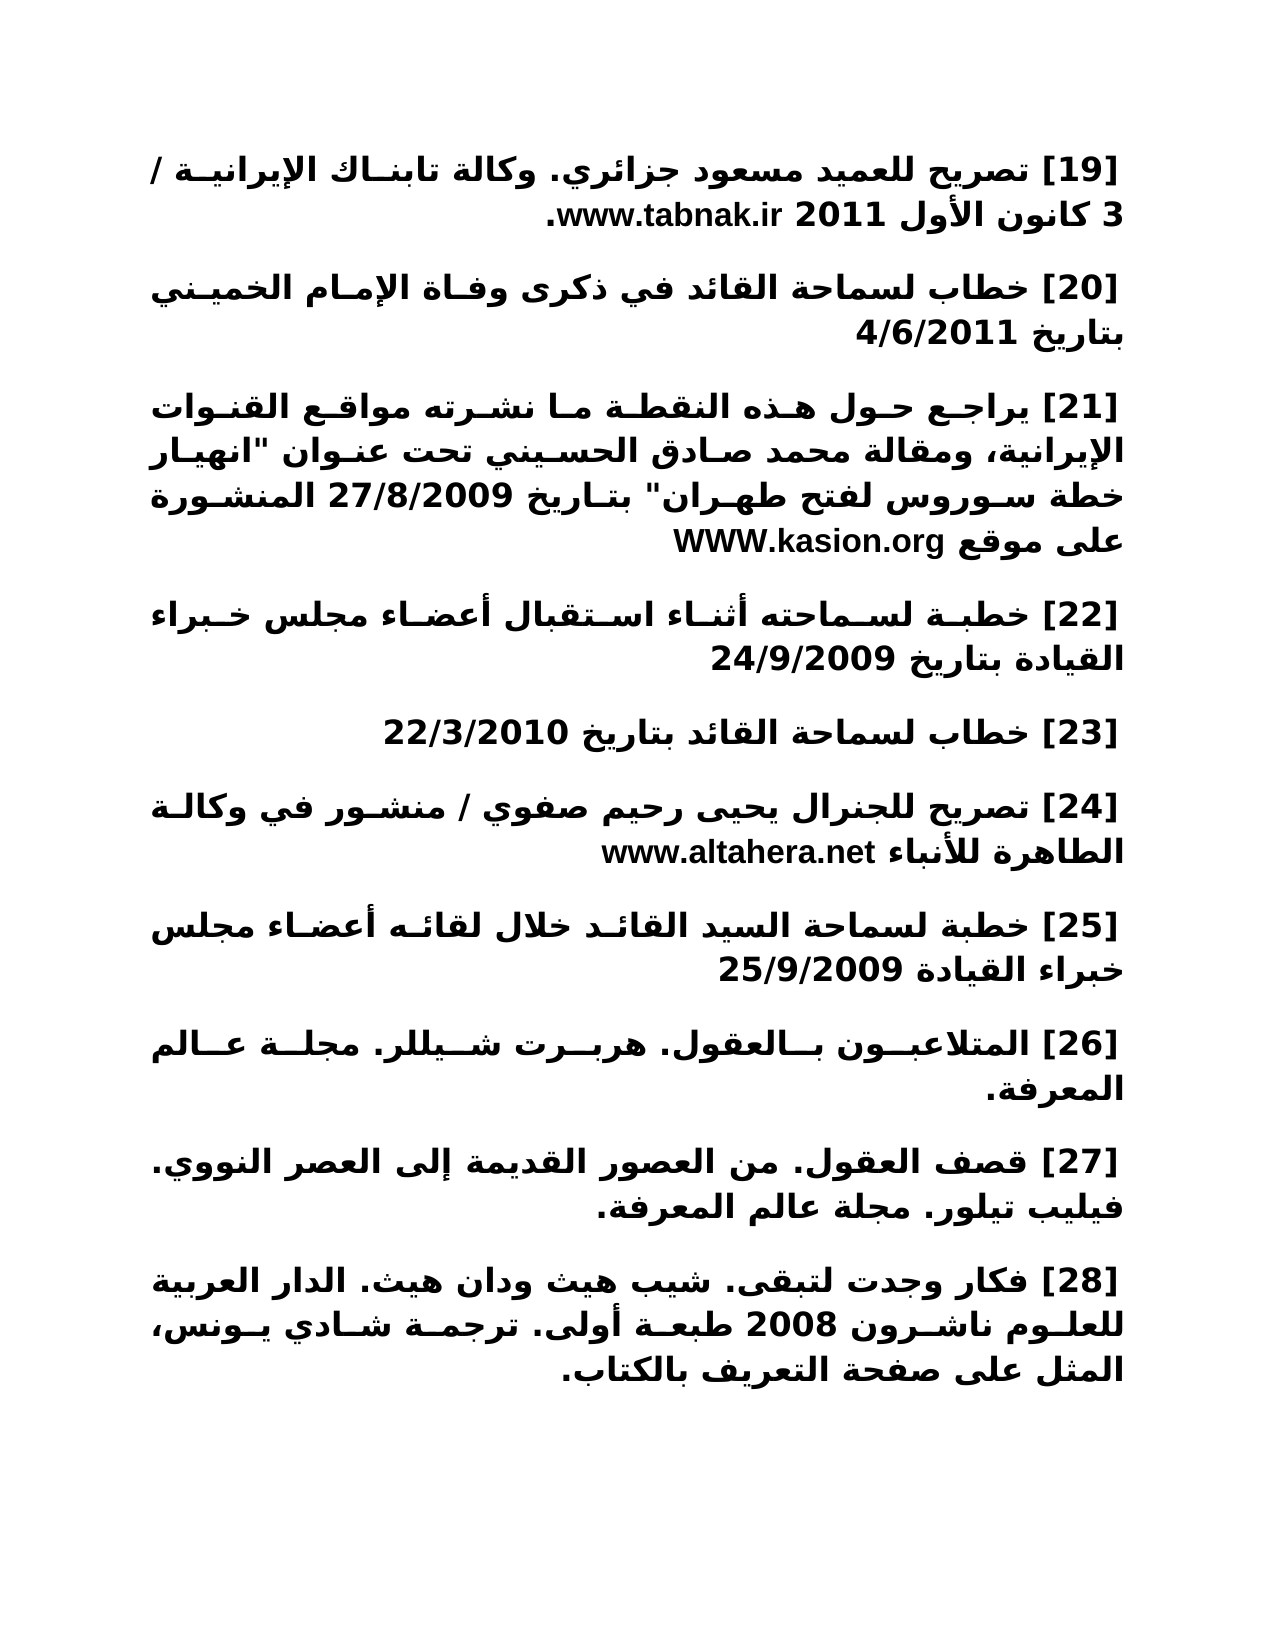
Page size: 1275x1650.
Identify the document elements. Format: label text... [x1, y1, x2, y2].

text [19] تصريح للعميد مسعود جزائري. وكالة تابناك الإيرانية / 3 كانون الأول 2011 www.tabnak.ir. [150, 150, 1125, 234]
text [22] خطبة لسماحته أثناء استقبال أعضاء مجلس خبراء القيادة بتاريخ 24/9/2009 [150, 595, 1125, 679]
text [24] تصريح للجنرال يحيى رحيم صفوي / منشور في وكالة الطاهرة للأنباء www.altahera.net [150, 787, 1125, 871]
text [27] قصف العقول. من العصور القديمة إلى العصر النووي. فيليب تيلور. مجلة عالم المعرفة. [150, 1143, 1125, 1226]
text [20] خطاب لسماحة القائد في ذكرى وفاة الإمام الخميني بتاريخ 4/6/2011 [150, 269, 1125, 352]
text [21] يراجع حول هذه النقطة ما نشرته مواقع القنوات الإيرانية، ومقالة محمد صادق الحسيني تحت عنوان "انهيار خطة سوروس لفتح طهران" بتاريخ 27/8/2009 المنشورة على موقع WWW.kasion.org [150, 387, 1125, 560]
text [25] خطبة لسماحة السيد القائد خلال لقائه أعضاء مجلس خبراء القيادة 25/9/2009 [150, 906, 1125, 989]
text [23] خطاب لسماحة القائد بتاريخ 22/3/2010 [150, 713, 1125, 752]
text [26] المتلاعبون بالعقول. هربرت شيللر. مجلة عالم المعرفة. [150, 1024, 1125, 1108]
text [28] فكار وجدت لتبقى. شيب هيث ودان هيث. الدار العربية للعلوم ناشرون 2008 طبعة أولى. ترجمة شادي يونس، المثل على صفحة التعريف بالكتاب. [150, 1261, 1125, 1389]
